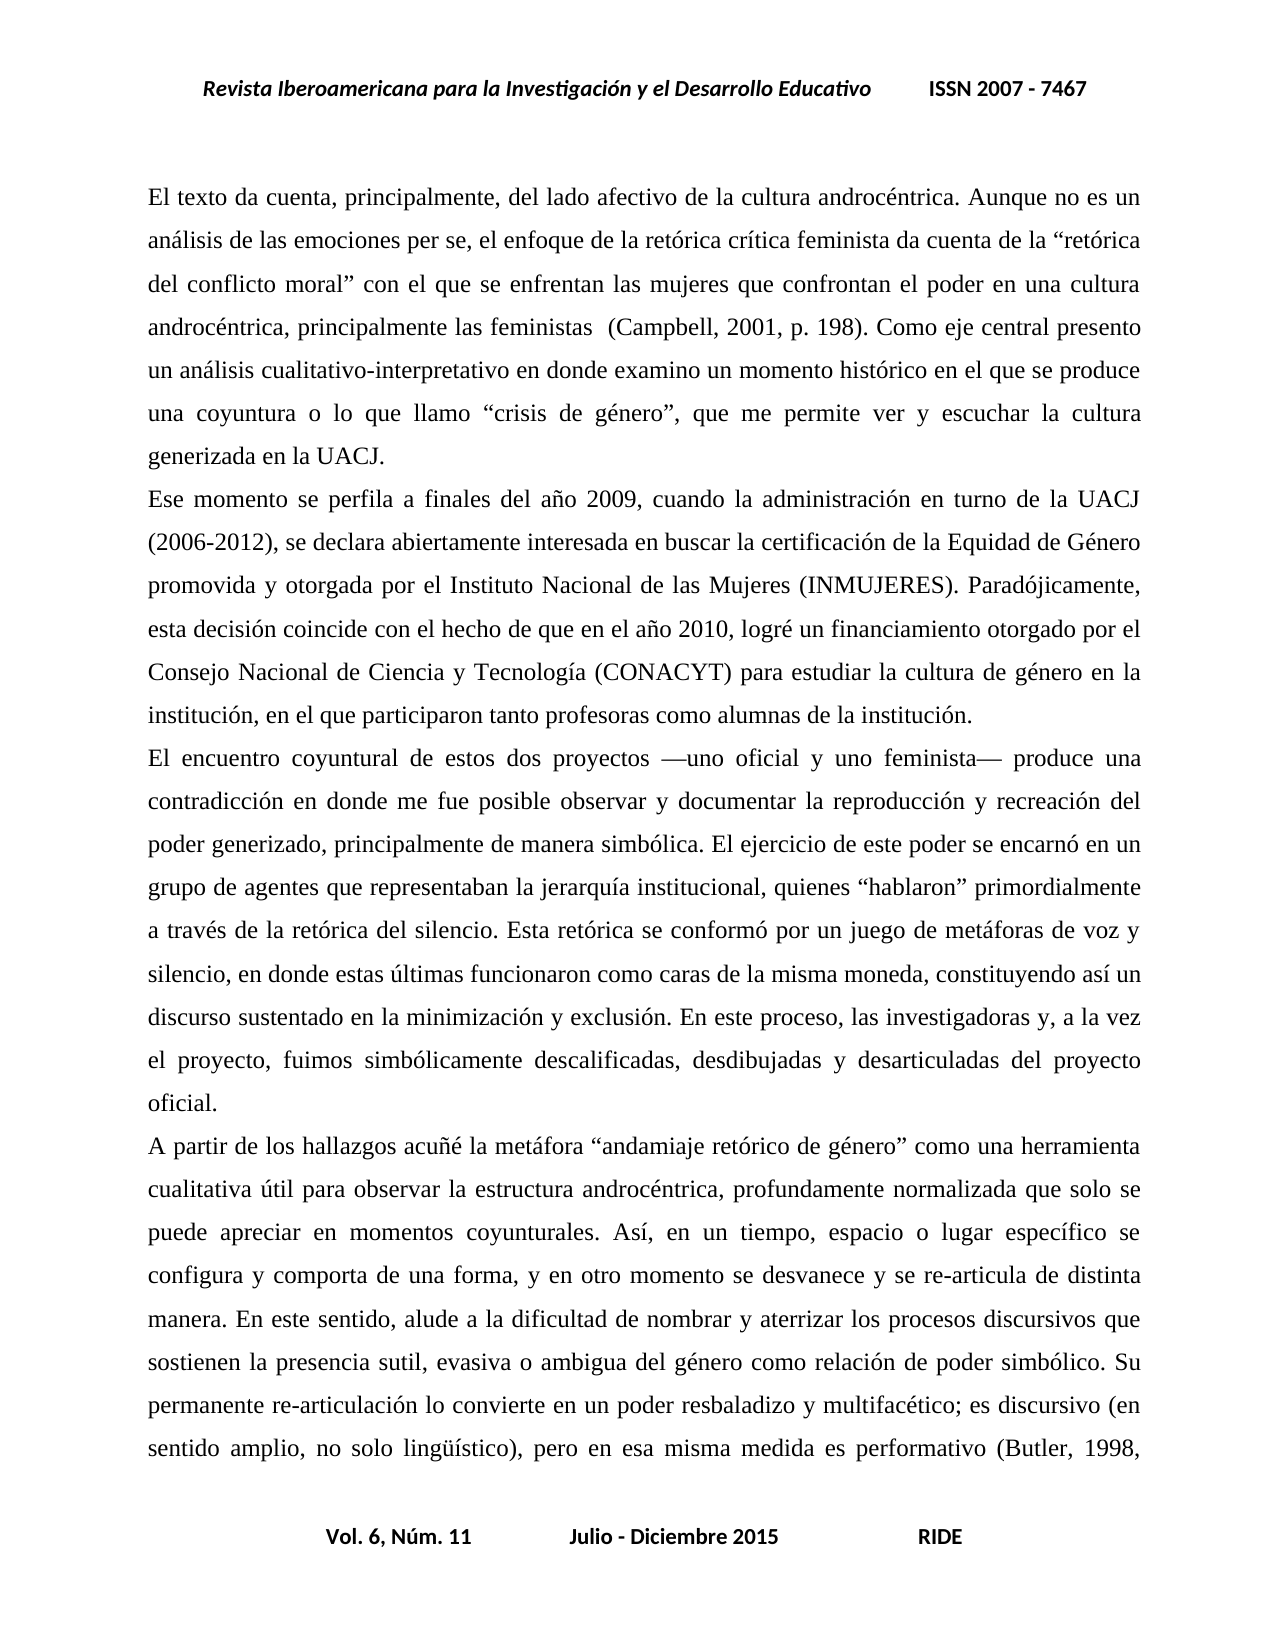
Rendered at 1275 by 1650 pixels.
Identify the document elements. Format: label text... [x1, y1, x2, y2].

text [148, 1131, 1142, 1462]
text El encuentro coyuntural de estos dos proyectos —uno oficial y uno feminista— produce una contradicción en donde me fue posible observar y documentar la reproducción y recreación del poder generizado, principalmente de manera simbólica. El ejercicio de este poder se encarnó en un grupo de agentes que representaban la jerarquía institucional, quienes “hablaron” primordialmente a través de la retórica del silencio. Esta retórica se conformó por un juego de metáforas de voz y silencio, en donde estas últimas funcionaron como caras de la misma moneda, constituyendo así un discurso sustentado en la minimización y exclusión. En este proceso, las investigadoras y, a la vez el proyecto, fuimos simbólicamente descalificadas, desdibujadas y desarticuladas del proyecto oficial. [148, 743, 1142, 1117]
text Ese momento se perfila a finales del año 2009, cuando la administración en turno de la UACJ (2006-2012), se declara abiertamente interesada en buscar la certificación de la Equidad de Género promovida y otorgada por el Instituto Nacional de las Mujeres (INMUJERES). Paradójicamente, esta decisión coincide con el hecho de que en el año 2010, logré un financiamiento otorgado por el Consejo Nacional de Ciencia y Tecnología (CONACYT) para estudiar la cultura de género en la institución, en el que participaron tanto profesoras como alumnas de la institución. [148, 484, 1142, 729]
text El texto da cuenta, principalmente, del lado afectivo de la cultura androcéntrica. Aunque no es un análisis de las emociones per se, el enfoque de la retórica crítica feminista da cuenta de la “retórica del conflicto moral” con el que se enfrentan las mujeres que confrontan el poder en una cultura androcéntrica, principalmente las feministas (Campbell, 2001, p. 198). Como eje central presento un análisis cualitativo-interpretativo en donde examino un momento histórico en el que se produce una coyuntura o lo que llamo “crisis de género”, que me permite ver y escuchar la cultura generizada en la UACJ. [148, 182, 1142, 470]
